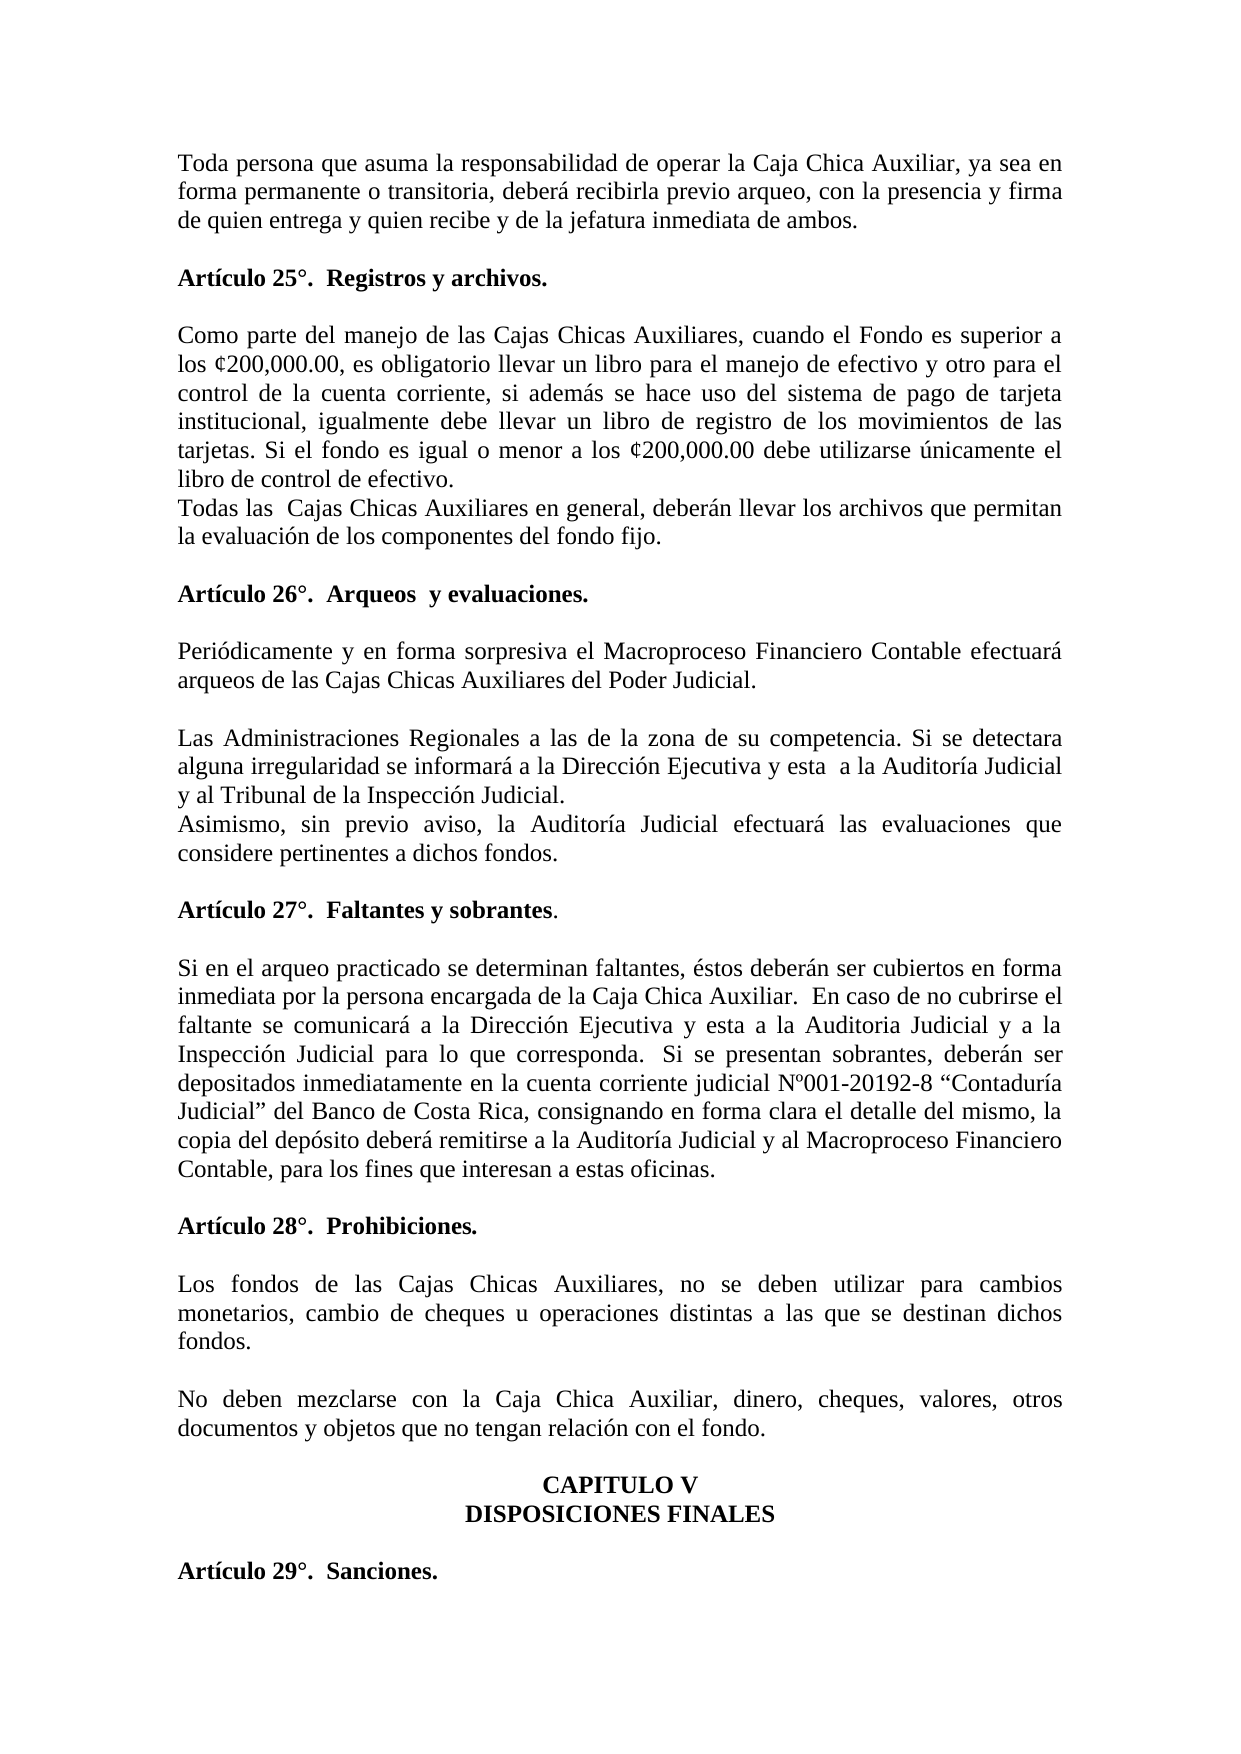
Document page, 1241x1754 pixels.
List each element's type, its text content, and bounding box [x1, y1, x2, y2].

text Asimismo, sin previo aviso, la Auditoría Judicial efectuará las evaluaciones que considere pertinentes a dichos fondos. [177, 809, 1063, 866]
text No deben mezclarse con la Caja Chica Auxiliar, dinero, cheques, valores, otros documentos y objetos que no tengan relación con el fondo. [177, 1384, 1063, 1441]
text Si en el arqueo practicado se determinan faltantes, éstos deberán ser cubiertos en forma inmediata por la persona encargada de la Caja Chica Auxiliar. En caso de no cubrirse el faltante se comunicará a la Dirección Ejecutiva y esta a la Auditoria Judicial y a la Inspección Judicial para lo que corresponda. Si se presentan sobrantes, deberán ser depositados inmediatamente en la cuenta corriente judicial Nº001-20192-8 “Contaduría Judicial” del Banco de Costa Rica, consignando en forma clara el detalle del mismo, la copia del depósito deberá remitirse a la Auditoría Judicial y al Macroproceso Financiero Contable, para los fines que interesan a estas oficinas. [177, 953, 1063, 1183]
text Toda persona que asuma la responsabilidad de operar la Caja Chica Auxiliar, ya sea en forma permanente o transitoria, deberá recibirla previo arqueo, con la presencia y firma de quien entrega y quien recibe y de la jefatura inmediata de ambos. [177, 148, 1063, 234]
text Como parte del manejo de las Cajas Chicas Auxiliares, cuando el Fondo es superior a los ¢200,000.00, es obligatorio llevar un libro para el manejo de efectivo y otro para el control de la cuenta corriente, si además se hace uso del sistema de pago de tarjeta institucional, igualmente debe llevar un libro de registro de los movimientos de las tarjetas. Si el fondo es igual o menor a los ¢200,000.00 debe utilizarse únicamente el libro de control de efectivo. [177, 320, 1063, 493]
text Artículo 28°. Prohibiciones. [177, 1211, 1063, 1240]
text Artículo 29°. Sanciones. [177, 1556, 1063, 1585]
text Los fondos de las Cajas Chicas Auxiliares, no se deben utilizar para cambios monetarios, cambio de cheques u operaciones distintas a las que se destinan dichos fondos. [177, 1269, 1063, 1355]
text Periódicamente y en forma sorpresiva el Macroproceso Financiero Contable efectuará arqueos de las Cajas Chicas Auxiliares del Poder Judicial. [177, 636, 1063, 694]
text Artículo 27°. Faltantes y sobrantes. [177, 895, 1063, 924]
text Artículo 25°. Registros y archivos. [177, 263, 1063, 291]
text CAPITULO V [177, 1470, 1063, 1499]
text Las Administraciones Regionales a las de la zona de su competencia. Si se detectara alguna irregularidad se informará a la Dirección Ejecutiva y esta a la Auditoría Judicial y al Tribunal de la Inspección Judicial. [177, 723, 1063, 809]
text DISPOSICIONES FINALES [177, 1499, 1063, 1528]
text Artículo 26°. Arqueos y evaluaciones. [177, 579, 1063, 608]
text Todas las Cajas Chicas Auxiliares en general, deberán llevar los archivos que permitan la evaluación de los componentes del fondo fijo. [177, 493, 1063, 550]
